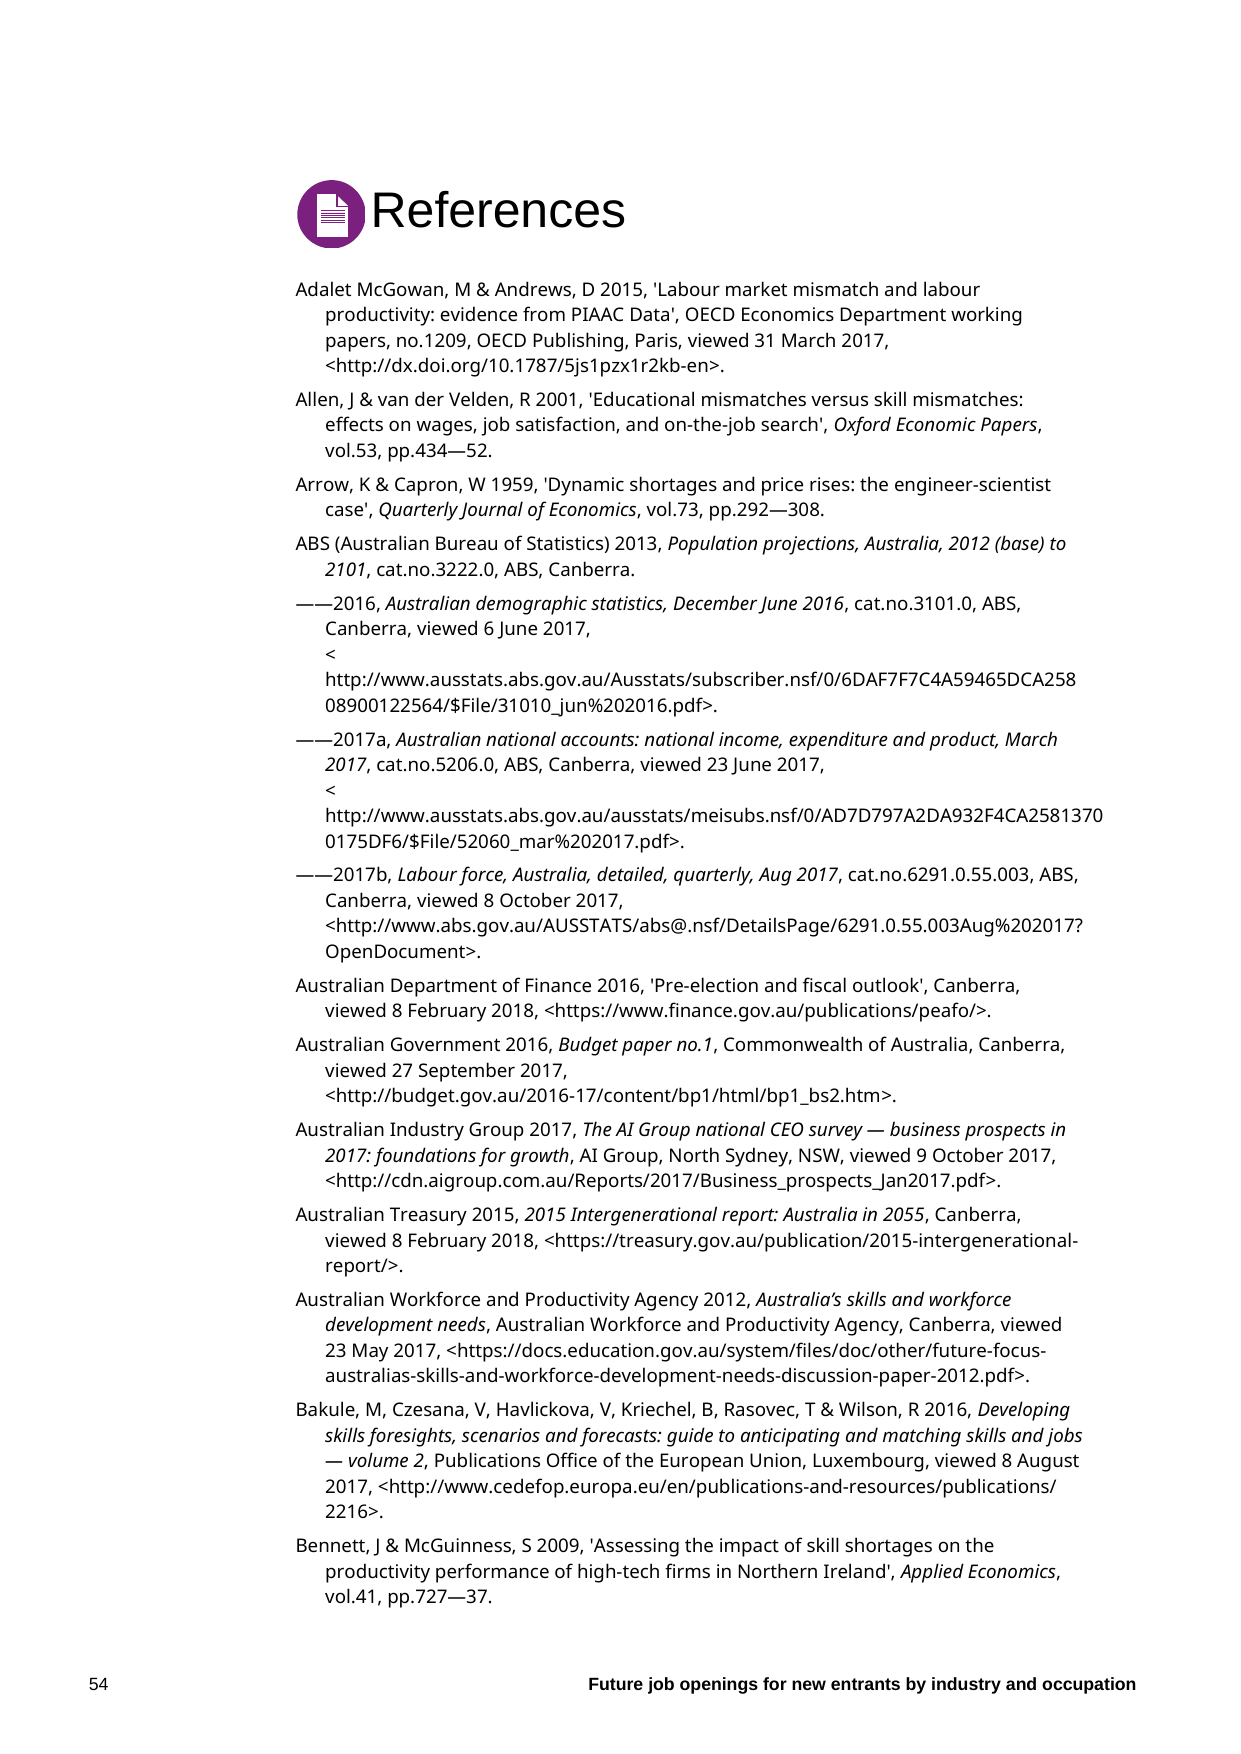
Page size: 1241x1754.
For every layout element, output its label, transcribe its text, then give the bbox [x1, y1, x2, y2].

text ——2017a, Australian national accounts: national income, expenditure and product, March 2017, cat.no.5206.0, ABS, Canberra, viewed 23 June 2017, <http://www.ausstats.abs.gov.au/ausstats/‌meisubs.nsf/0/AD7D797A2DA932F4CA25813700175DF6/$File/52060_mar%202017.pdf>. [295, 726, 1107, 853]
subtitle References [343, 181, 1048, 238]
text Adalet McGowan, M & Andrews, D 2015, 'Labour market mismatch and labour productivity: evidence from PIAAC Data', OECD Economics Department working papers, no.1209, OECD Publishing, Paris, viewed 31 March 2017, <http://dx.doi.org/10.1787/5js1pzx1r2kb-en>. [295, 276, 1087, 378]
text Bennett, J & McGuinness, S 2009, 'Assessing the impact of skill shortages on the productivity performance of high-tech firms in Northern Ireland', Applied Economics, vol.41, pp.727—37. [295, 1533, 1087, 1609]
text Australian Industry Group 2017, The AI Group national CEO survey — business prospects in 2017: foundations for growth, AI Group, North Sydney, NSW, viewed 9 October 2017, <http://cdn.aigroup.com.au/Reports/2017/Business_prospects_Jan2017.pdf>. [295, 1116, 1087, 1193]
text Bakule, M, Czesana, V, Havlickova, V, Kriechel, B, Rasovec, T & Wilson, R 2016, Developing skills foresights, scenarios and forecasts: guide to anticipating and matching skills and jobs — volume 2, Publications Office of the European Union, Luxembourg, viewed 8 August 2017, <http://www.cedefop.europa.eu/en/publications-and-resources/publications/2216>. [295, 1397, 1087, 1524]
text Australian Government 2016, Budget paper no.1, Commonwealth of Australia, Canberra, viewed 27 September 2017, <http://budget.gov.au/2016-17/content/bp1/html/bp1_bs2.htm>. [295, 1032, 1087, 1108]
text ——2016, Australian demographic statistics, December June 2016, cat.no.3101.0, ABS, Canberra, viewed 6 June 2017, <http://www.ausstats.abs.gov.au/Ausstats/subscriber.nsf/0/‌6DAF7F7C4A59465DCA25808900122564/$File/31010_jun%202016.pdf>. [295, 590, 1087, 717]
text Arrow, K & Capron, W 1959, 'Dynamic shortages and price rises: the engineer-scientist case', Quarterly Journal of Economics, vol.73, pp.292—308. [295, 471, 1087, 522]
text Allen, J & van der Velden, R 2001, 'Educational mismatches versus skill mismatches: effects on wages, job satisfaction, and on-the-job search', Oxford Economic Papers, vol.53, pp.434—52. [295, 386, 1087, 463]
text ——2017b, Labour force, Australia, detailed, quarterly, Aug 2017, cat.no.6291.0.55.003, ABS, Canberra, viewed 8 October 2017, <http://www.abs.gov.au/AUSSTATS/abs@.nsf/DetailsPage/‌6291.0.55.003Aug%202017?OpenDocument>. [295, 862, 1087, 964]
text Australian Workforce and Productivity Agency 2012, Australia’s skills and workforce development needs, Australian Workforce and Productivity Agency, Canberra, viewed 23 May 2017, <https://docs.education.gov.au/system/files/doc/other/future-focus-australias-skills-and-workforce-development-needs-discussion-paper-2012.pdf>. [295, 1286, 1087, 1388]
text ABS (Australian Bureau of Statistics) 2013, Population projections, Australia, 2012 (base) to 2101, cat.no.3222.0, ABS, Canberra. [295, 531, 1087, 582]
text Australian Department of Finance 2016, 'Pre-election and fiscal outlook', Canberra, viewed 8 February 2018, <https://www.finance.gov.au/publications/peafo/>. [295, 972, 1087, 1023]
subtitle References [295, 181, 320, 238]
text Australian Treasury 2015, 2015 Intergenerational report: Australia in 2055, Canberra, viewed 8 February 2018, <https://treasury.gov.au/publication/2015-intergenerational-report/>. [295, 1201, 1087, 1278]
